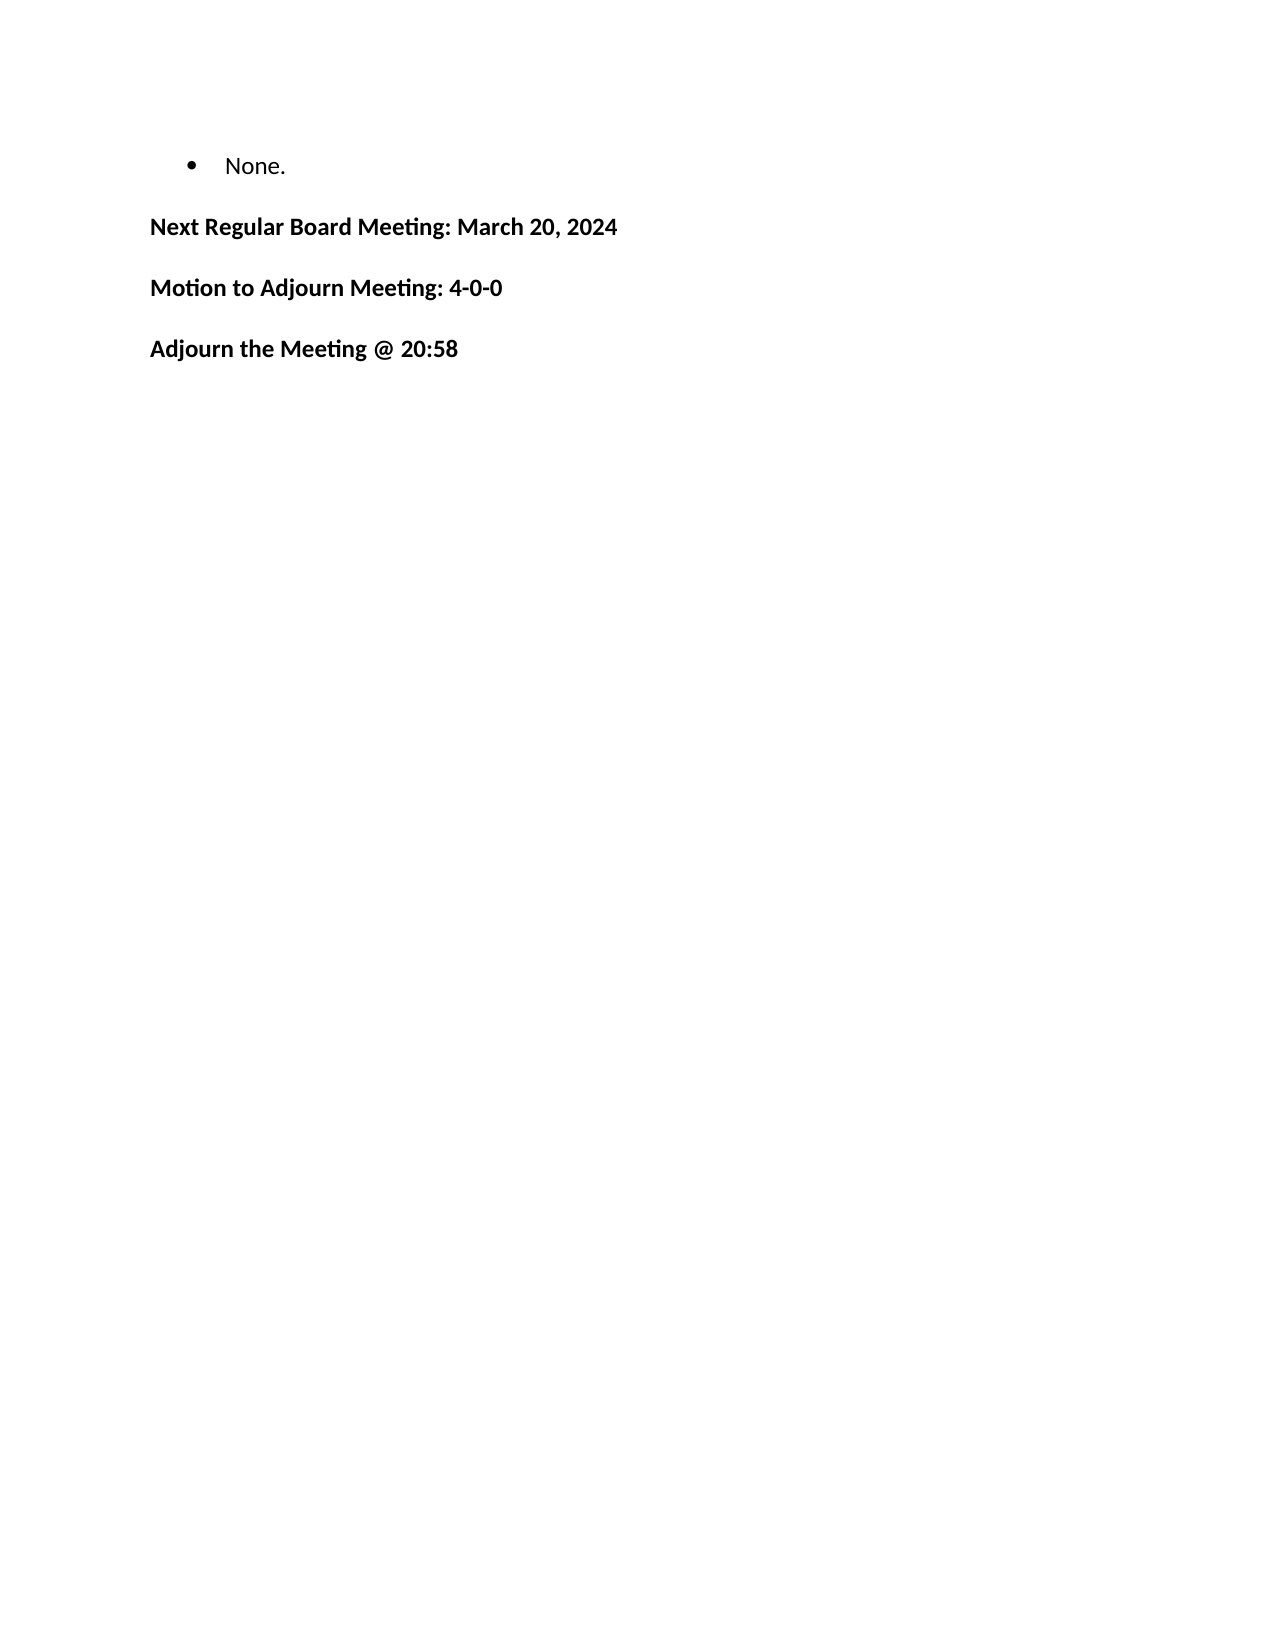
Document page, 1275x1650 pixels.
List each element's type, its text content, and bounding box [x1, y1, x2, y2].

text Adjourn the Meeting @ 20:58 [150, 333, 1125, 364]
text Motion to Adjourn Meeting: 4-0-0 [150, 272, 1125, 303]
text Next Regular Board Meeting: March 20, 2024 [150, 211, 1125, 242]
list None. [187, 150, 1125, 181]
